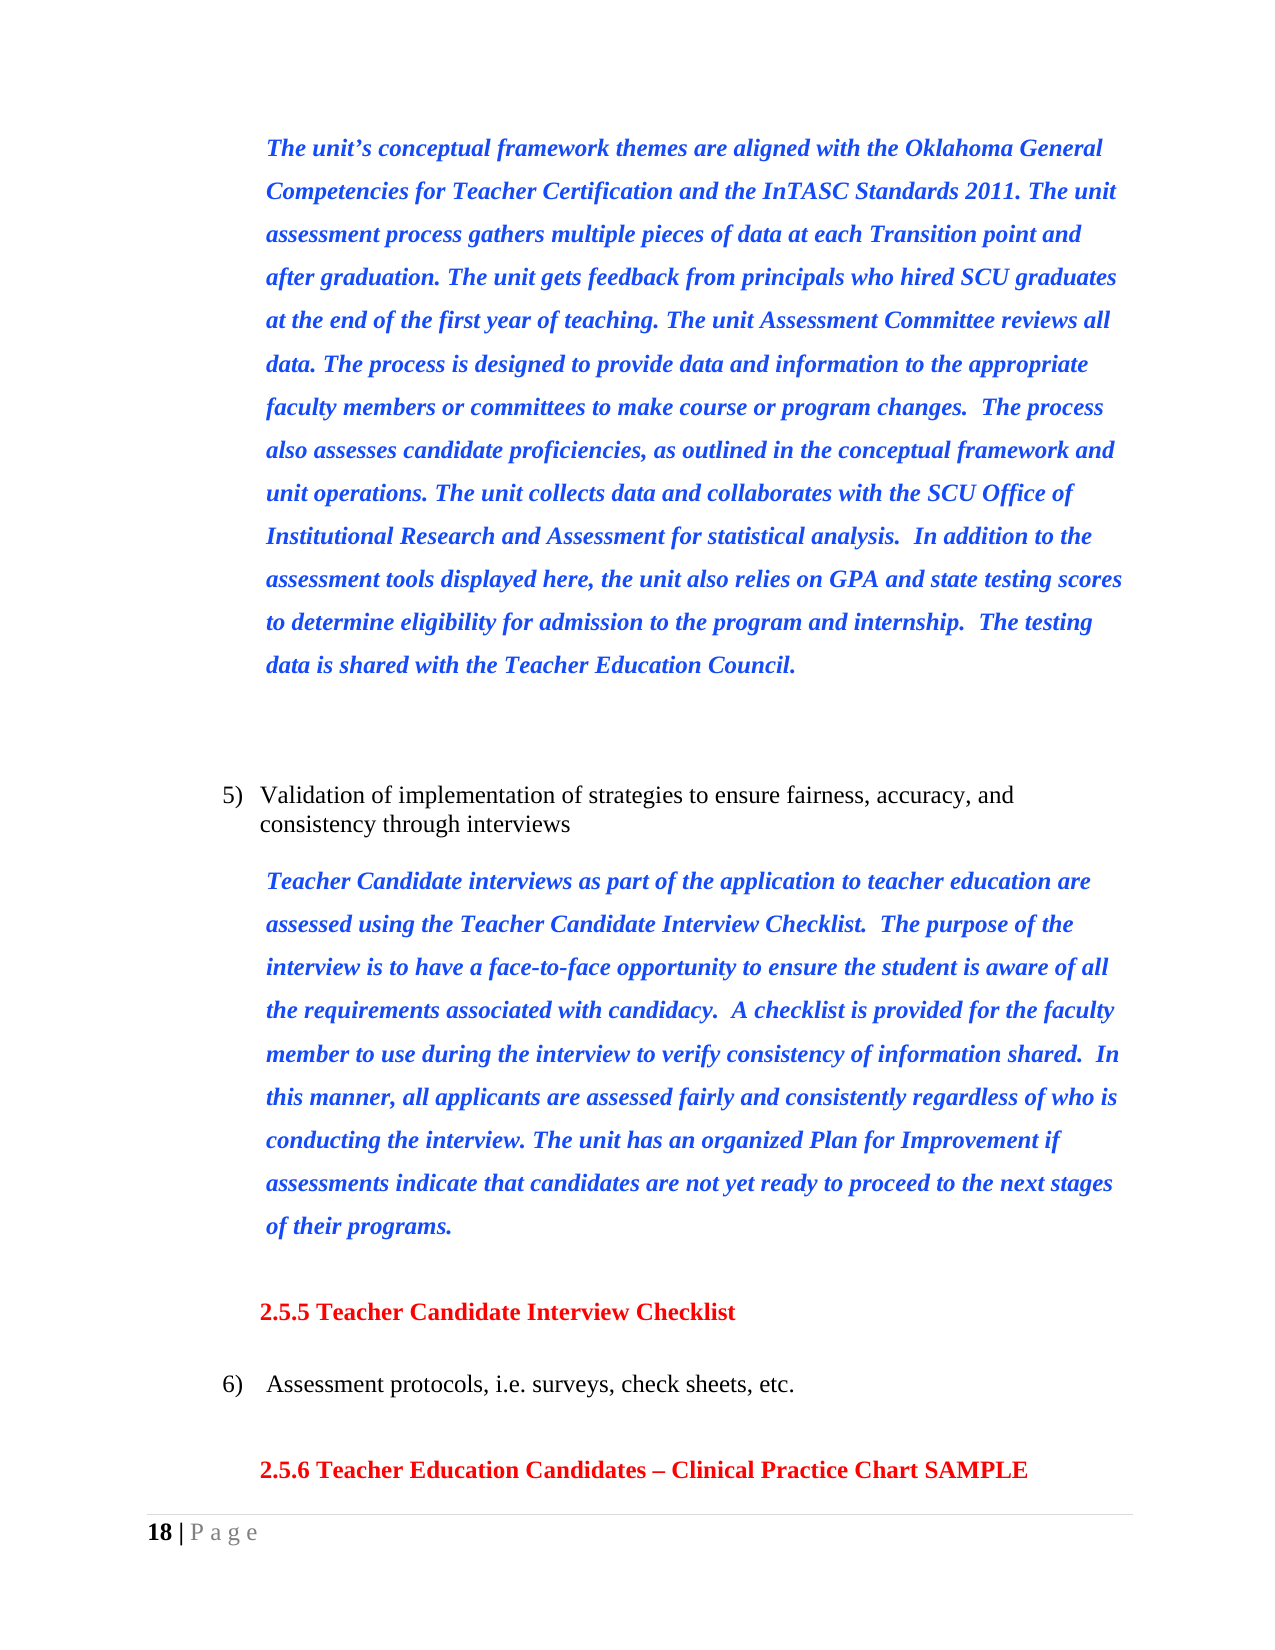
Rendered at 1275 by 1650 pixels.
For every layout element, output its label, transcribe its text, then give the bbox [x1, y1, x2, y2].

text 2.5.5 Teacher Candidate Interview Checklist [184, 1297, 1133, 1326]
text 2.5.6 Teacher Education Candidates – Clinical Practice Chart SAMPLE [184, 1456, 1133, 1484]
list The unit’s conceptual framework themes are aligned with the Oklahoma General Competencies for Teacher Certification and the InTASC Standards 2011. The unit assessment process gathers multiple pieces of data at each Transition point and after graduation. The unit gets feedback from principals who hired SCU graduates at the end of the first year of teaching. The unit Assessment Committee reviews all data. The process is designed to provide data and information to the appropriate faculty members or committees to make course or program changes. The process also assesses candidate proficiencies, as outlined in the conceptual framework and unit operations. The unit collects data and collaborates with the SCU Office of Institutional Research and Assessment for statistical analysis. In addition to the assessment tools displayed here, the unit also relies on GPA and state testing scores to determine eligibility for admission to the program and internship. The testing data is shared with the Teacher Education Council. [266, 133, 1133, 679]
list Assessment protocols, i.e. surveys, check sheets, etc. [222, 1369, 1133, 1398]
list Validation of implementation of strategies to ensure fairness, accuracy, and consistency through interviews [222, 780, 1133, 837]
list Teacher Candidate interviews as part of the application to teacher education are assessed using the Teacher Candidate Interview Checklist. The purpose of the interview is to have a face-to-face opportunity to ensure the student is aware of all the requirements associated with candidacy. A checklist is provided for the faculty member to use during the interview to verify consistency of information shared. In this manner, all applicants are assessed fairly and consistently regardless of who is conducting the interview. The unit has an organized Plan for Improvement if assessments indicate that candidates are not yet ready to proceed to the next stages of their programs. [266, 866, 1133, 1240]
